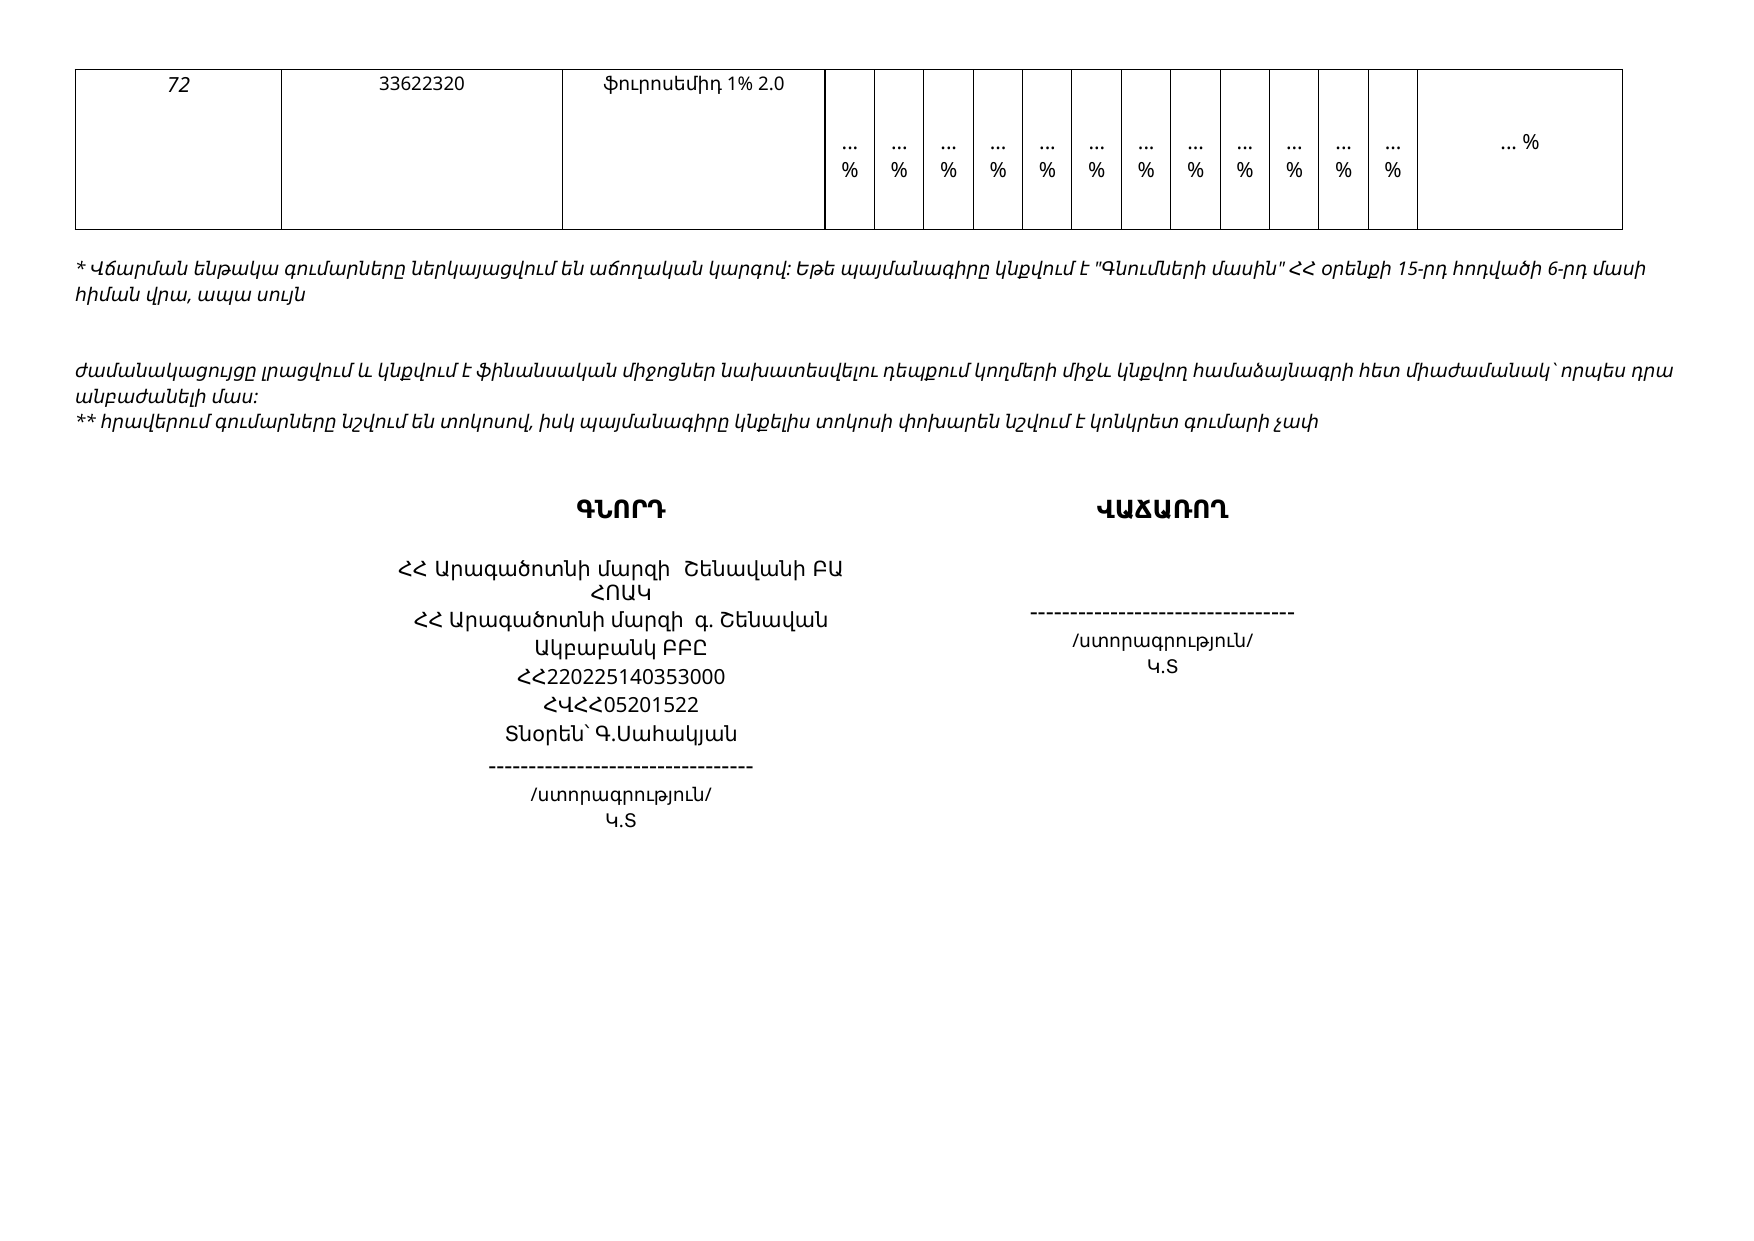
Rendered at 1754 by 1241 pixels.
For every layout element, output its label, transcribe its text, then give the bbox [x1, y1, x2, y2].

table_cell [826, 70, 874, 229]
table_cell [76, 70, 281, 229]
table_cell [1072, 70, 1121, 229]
text ժամանակացույցը լրացվում և կնքվում է ֆինանսական միջոցներ նախատեսվելու դեպքում կողմերի միջև կնքվող համաձայնագրի հետ միաժամանակ` որպես դրա անբաժանելի մաս: [75, 358, 1698, 409]
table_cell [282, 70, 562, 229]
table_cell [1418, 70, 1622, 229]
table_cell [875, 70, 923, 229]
text * Վճարման ենթակա գումարները ներկայացվում են աճողական կարգով: Եթե պայմանագիրը կնքվում է "Գնումների մասին" ՀՀ օրենքի 15-րդ հոդվածի 6-րդ մասի հիման վրա, ապա սույն [75, 256, 1698, 307]
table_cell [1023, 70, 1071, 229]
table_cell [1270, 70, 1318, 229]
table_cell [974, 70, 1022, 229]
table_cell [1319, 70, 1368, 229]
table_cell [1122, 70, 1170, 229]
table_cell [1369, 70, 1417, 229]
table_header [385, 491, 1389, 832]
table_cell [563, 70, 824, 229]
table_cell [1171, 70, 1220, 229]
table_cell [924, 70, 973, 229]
text ** հրավերում գումարները նշվում են տոկոսով, իսկ պայմանագիրը կնքելիս տոկոսի փոխարեն նշվում է կոնկրետ գումարի չափ [75, 409, 1698, 434]
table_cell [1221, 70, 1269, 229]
